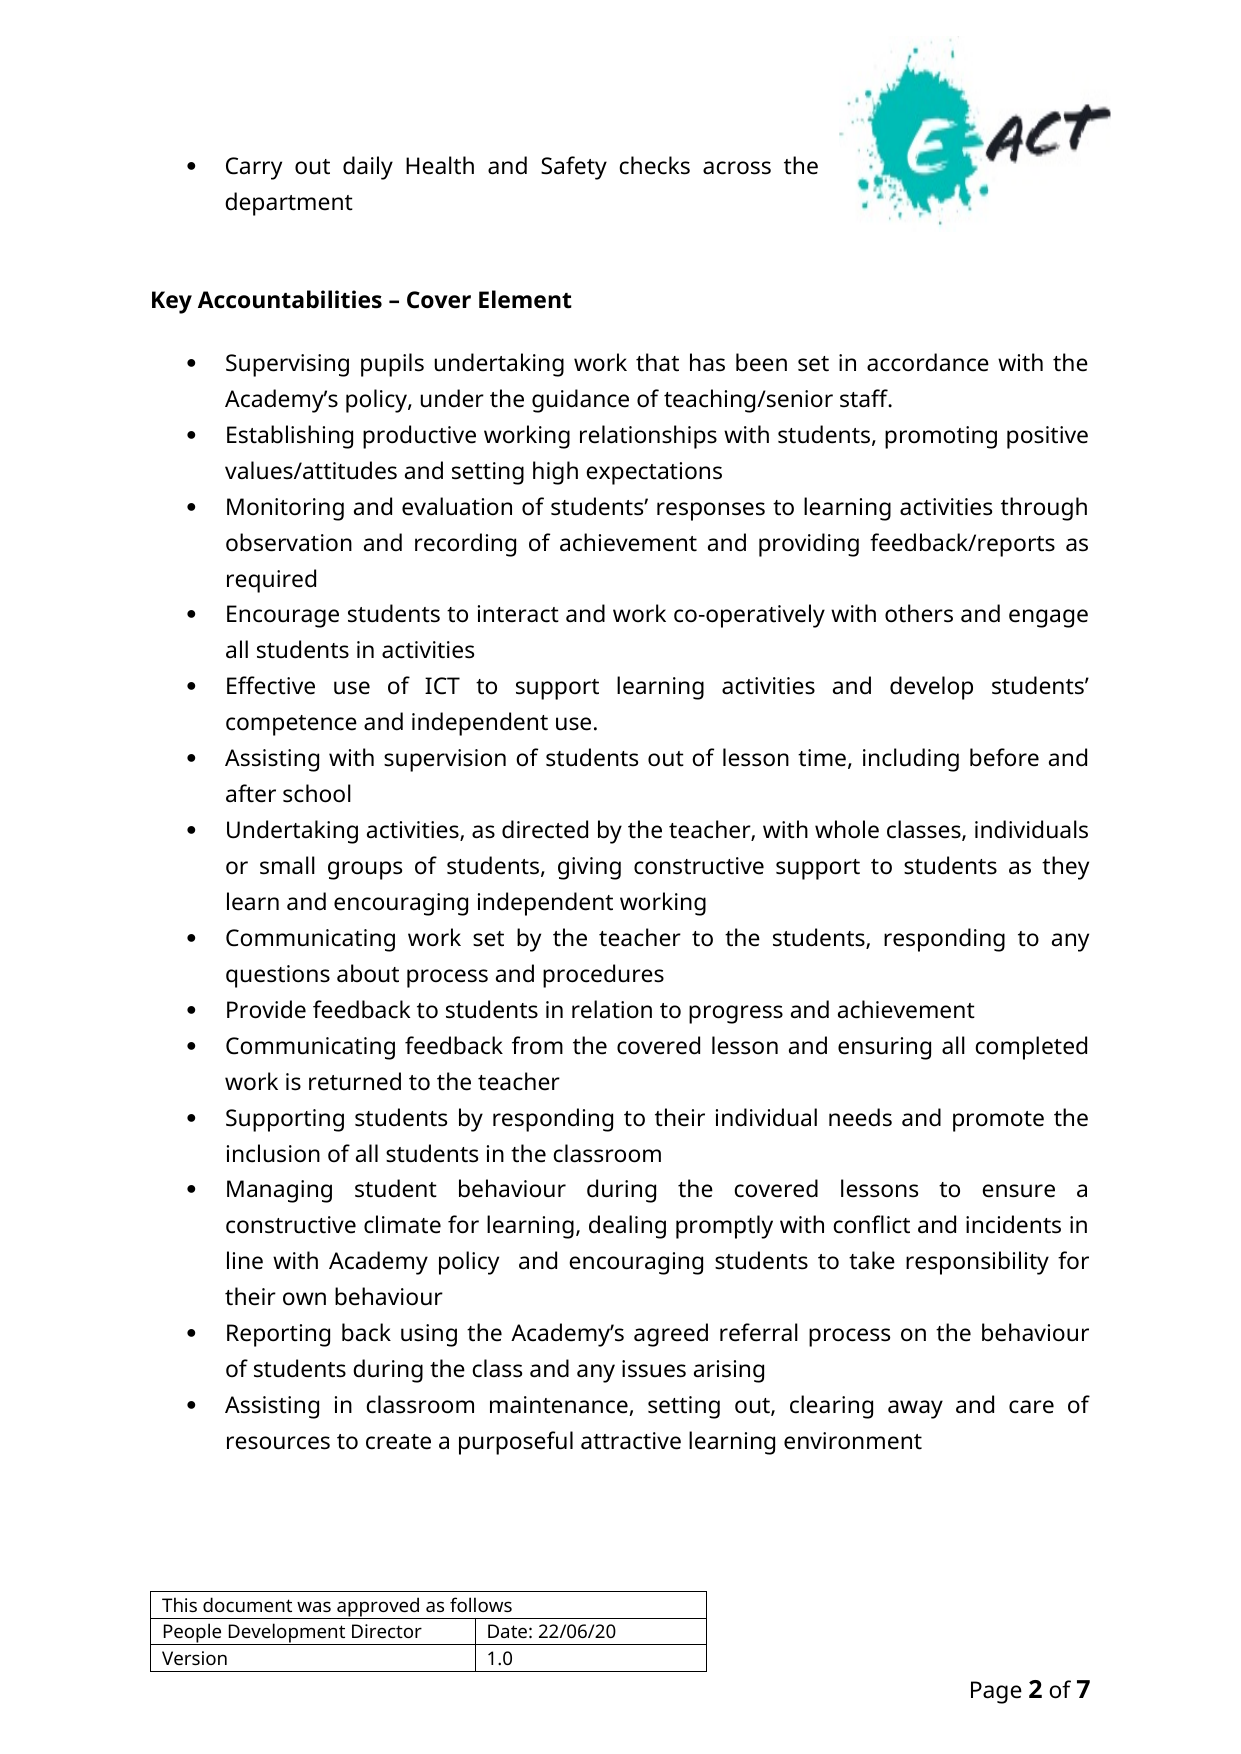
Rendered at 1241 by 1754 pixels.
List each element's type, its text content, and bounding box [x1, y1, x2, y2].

list Supporting students by responding to their individual needs and promote the inclusion of all students in the classroom [187, 1102, 1090, 1169]
list Supervising pupils undertaking work that has been set in accordance with the Academy’s policy, under the guidance of teaching/senior staff. [187, 347, 1090, 414]
list Effective use of ICT to support learning activities and develop students’ competence and independent use. [187, 670, 1090, 737]
list Communicating feedback from the covered lesson and ensuring all completed work is returned to the teacher [187, 1030, 1090, 1097]
list Communicating work set by the teacher to the students, responding to any questions about process and procedures [187, 922, 1090, 989]
list Assisting in classroom maintenance, setting out, clearing away and care of resources to create a purposeful attractive learning environment [187, 1389, 1090, 1456]
picture [839, 36, 1111, 232]
list Undertaking activities, as directed by the teacher, with whole classes, individuals or small groups of students, giving constructive support to students as they learn and encouraging independent working [187, 814, 1090, 917]
list Provide feedback to students in relation to progress and achievement [187, 994, 1090, 1025]
list Encourage students to interact and work co-operatively with others and engage all students in activities [187, 598, 1090, 666]
list Managing student behaviour during the covered lessons to ensure a constructive climate for learning, dealing promptly with conflict and incidents in line with Academy policy and encouraging students to take responsibility for their own behaviour [187, 1173, 1090, 1312]
list Carry out daily Health and Safety checks across the department [187, 150, 1090, 217]
list Reporting back using the Academy’s agreed referral process on the behaviour of students during the class and any issues arising [187, 1317, 1090, 1384]
list Establishing productive working relationships with students, promoting positive values/attitudes and setting high expectations [187, 419, 1090, 486]
text Key Accountabilities – Cover Element [150, 284, 1090, 316]
list Assisting with supervision of students out of lesson time, including before and after school [187, 742, 1090, 809]
list Monitoring and evaluation of students’ responses to learning activities through observation and recording of achievement and providing feedback/reports as required [187, 491, 1090, 594]
